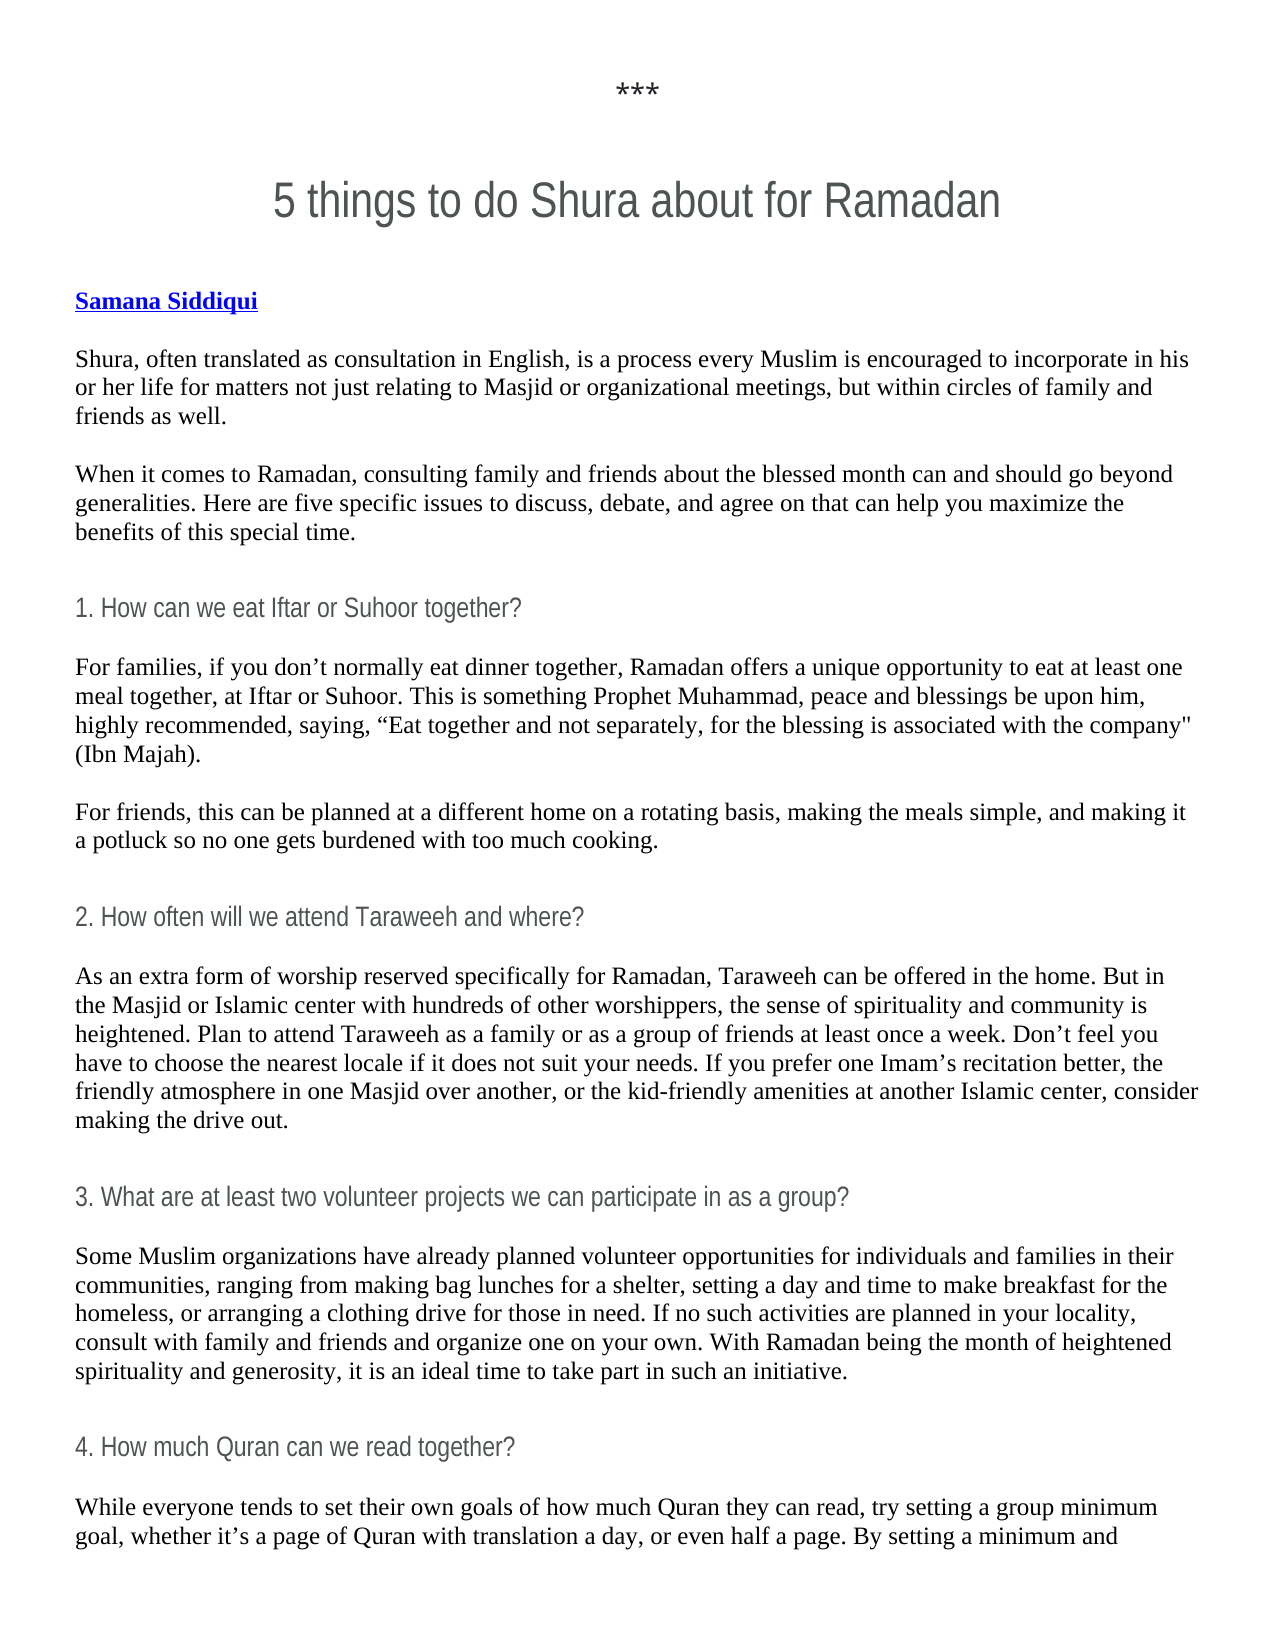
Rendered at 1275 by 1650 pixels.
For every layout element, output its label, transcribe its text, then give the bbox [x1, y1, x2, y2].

text Shura, often translated as consultation in English, is a process every Muslim is encouraged to incorporate in his or her life for matters not just relating to Masjid or organizational meetings, but within circles of family and friends as well. [75, 344, 1200, 430]
text For friends, this can be planned at a different home on a rotating basis, making the meals simple, and making it a potluck so no one gets burdened with too much cooking. [75, 797, 1200, 854]
text When it comes to Ramadan, consulting family and friends about the blessed month can and should go beyond generalities. Here are five specific issues to discuss, debate, and agree on that can help you maximize the benefits of this special time. [75, 459, 1200, 545]
text 2. How often will we attend Taraweeh and where? [75, 883, 1200, 932]
text For families, if you don’t normally eat dinner together, Ramadan offers a unique opportunity to eat at least one meal together, at Iftar or Suhoor. This is something Prophet Muhammad, peace and blessings be upon him, highly recommended, saying, “Eat together and not separately, for the blessing is associated with the company" (Ibn Majah). [75, 652, 1200, 767]
text *** [75, 75, 1200, 112]
text 4. How much Quran can we read together? [75, 1414, 1200, 1463]
text 1. How can we eat Iftar or Suhoor together? [75, 574, 1200, 623]
text 5 things to do Shura about for Ramadan [75, 141, 1200, 228]
text As an extra form of worship reserved specifically for Ramadan, Taraweeh can be offered in the home. But in the Masjid or Islamic center with hundreds of other worshippers, the sense of spirituality and community is heightened. Plan to attend Taraweeh as a family or as a group of friends at least once a week. Don’t feel you have to choose the nearest locale if it does not suit your needs. If you prefer one Imam’s recitation better, the friendly atmosphere in one Masjid over another, or the kid-friendly amenities at another Islamic center, consider making the drive out. [75, 961, 1200, 1134]
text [75, 1492, 1200, 1549]
text Some Muslim organizations have already planned volunteer opportunities for individuals and families in their communities, ranging from making bag lunches for a shelter, setting a day and time to make breakfast for the homeless, or arranging a clothing drive for those in need. If no such activities are planned in your locality, consult with family and friends and organize one on your own. With Ramadan being the month of heightened spirituality and generosity, it is an ideal time to take part in such an initiative. [75, 1241, 1200, 1385]
text 3. What are at least two volunteer projects we can participate in as a group? [75, 1163, 1200, 1212]
text Samana Siddiqui [75, 286, 1200, 314]
